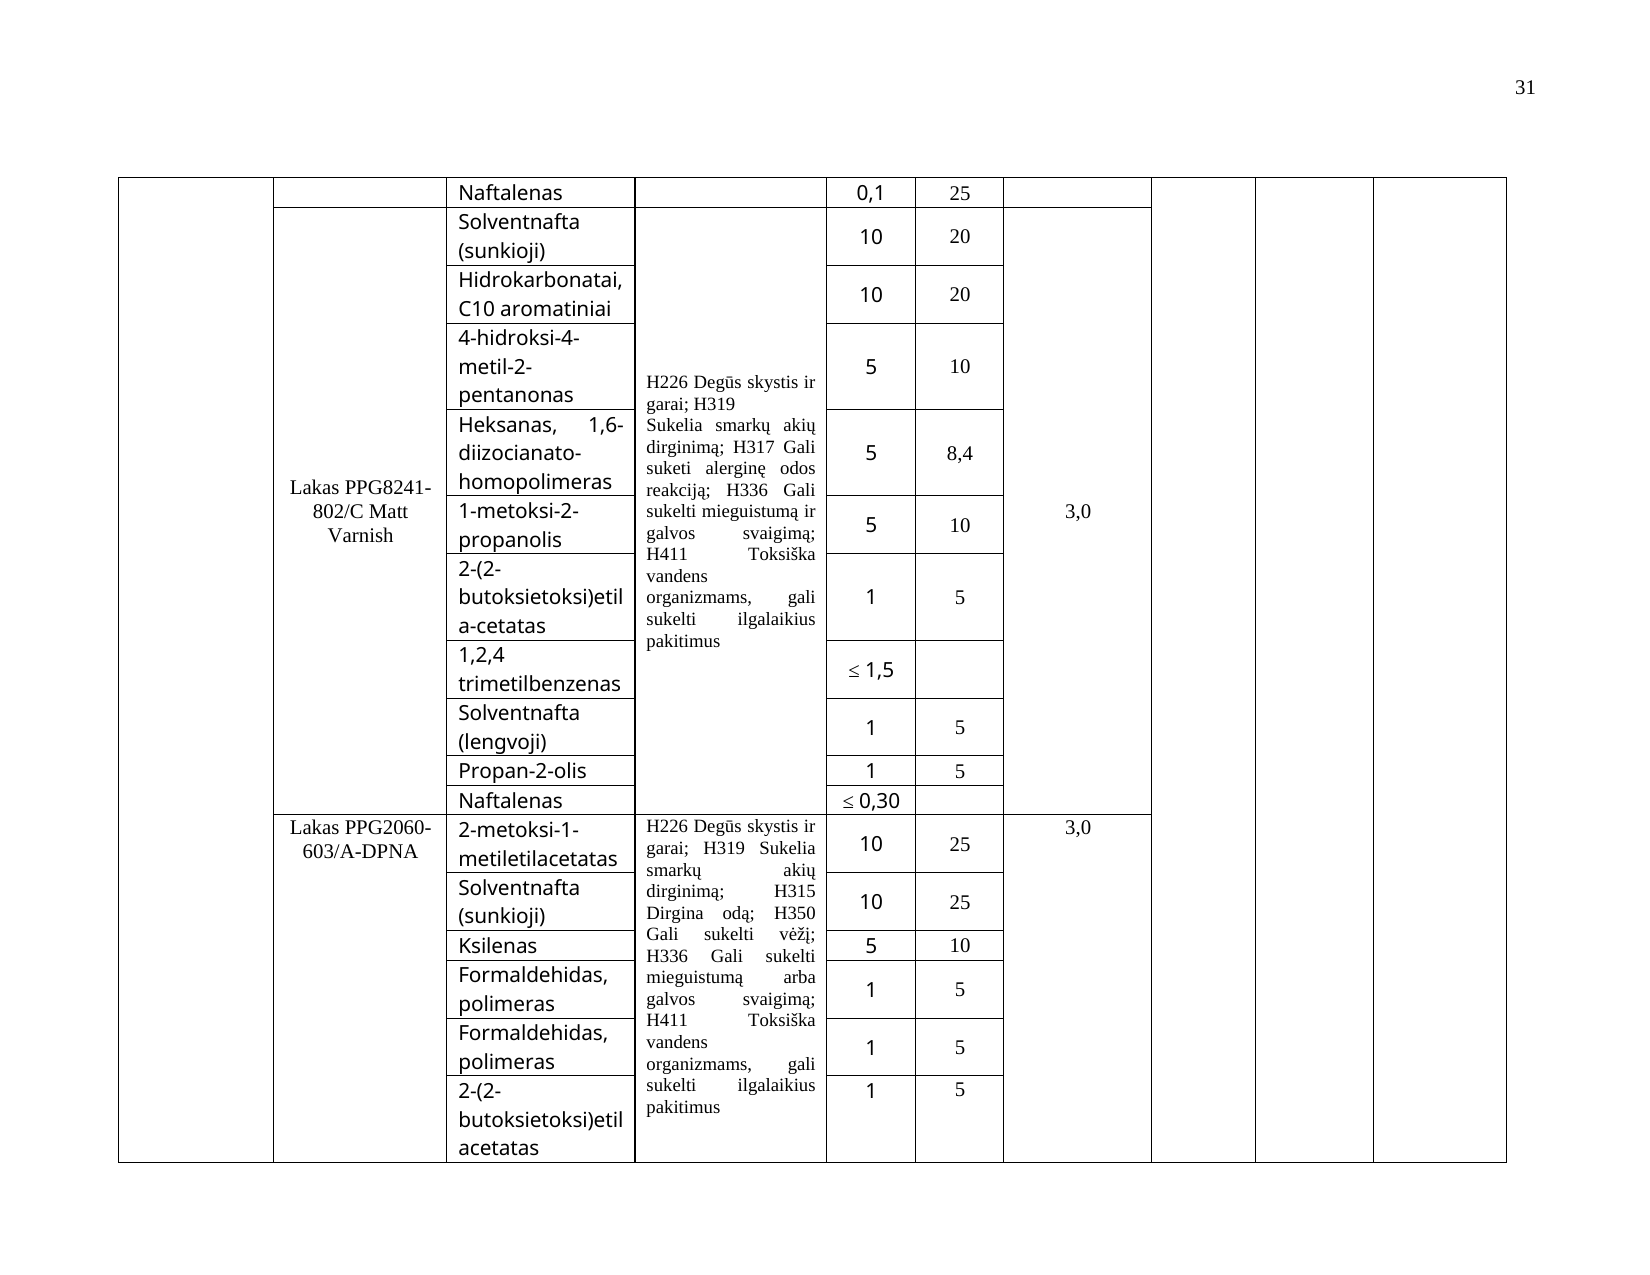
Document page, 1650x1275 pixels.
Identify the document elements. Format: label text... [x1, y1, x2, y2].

table_cell 1,2,4 trimetilbenzenas [447, 641, 634, 697]
table_cell Formaldehidas, polimeras [447, 961, 634, 1017]
table_cell Propan-2-olis [447, 756, 634, 785]
table_cell 2-metoksi-1-metiletilacetatas [447, 815, 634, 872]
table_cell Formaldehidas, polimeras [447, 1019, 634, 1075]
table_cell 0,1 [827, 178, 915, 207]
table_cell 1 [827, 1019, 915, 1075]
table_cell Ksilenas [447, 931, 634, 959]
table_cell Solventnafta (sunkioji) [447, 873, 634, 930]
table_cell 25 [916, 815, 1003, 872]
table_cell ≤ 0,30 [827, 786, 915, 814]
table_cell 20 [916, 266, 1003, 322]
table_cell 5 [916, 961, 1003, 1017]
table_cell 2-(2-butoksietoksi)etilacetatas [447, 1076, 634, 1162]
table_cell Naftalenas [447, 178, 634, 207]
table_cell 5 [916, 554, 1003, 639]
table_cell 10 [916, 931, 1003, 959]
table_cell 4-hidroksi-4-metil-2-pentanonas [447, 324, 634, 409]
table_cell 5 [827, 324, 915, 409]
table_cell 5 [916, 699, 1003, 755]
table_cell 10 [827, 208, 915, 264]
table_cell 3,0 [1004, 208, 1151, 814]
table_cell 20 [916, 208, 1003, 264]
table_cell 25 [916, 873, 1003, 930]
table_cell 1 [827, 699, 915, 755]
table_cell Heksanas, 1,6-diizocianato-homopolimeras [447, 410, 634, 495]
table_cell Solventnafta (lengvoji) [447, 699, 634, 755]
table_cell 1 [827, 961, 915, 1017]
table_cell Lakas PPG8241-802/C Matt Varnish [274, 208, 446, 814]
table_cell 5 [916, 756, 1003, 785]
table_cell Lakas PPG2060-603/A-DPNA [274, 815, 446, 1162]
table_cell 10 [827, 873, 915, 930]
table_cell 8,4 [916, 410, 1003, 495]
table_cell 1-metoksi-2-propanolis [447, 496, 634, 553]
table_cell 10 [827, 815, 915, 872]
table_cell [916, 641, 1003, 697]
table_cell H226 Degūs skystis ir garai; H319 Sukelia smarkų akių dirginimą; H315 Dirgina odą; H350 Gali sukelti vėžį; H336 Gali sukelti mieguistumą arba galvos svaigimą; H411 Toksiška vandens organizmams, gali sukelti ilgalaikius pakitimus [636, 815, 826, 1162]
table_cell 10 [916, 324, 1003, 409]
table_cell 5 [827, 931, 915, 959]
table_cell 1 [827, 554, 915, 639]
table_cell 25 [916, 178, 1003, 207]
table_cell H226 Degūs skystis ir garai; H319 Sukelia smarkų akių dirginimą; H317 Gali suketi alerginę odos reakciją; H336 Gali sukelti mieguistumą ir galvos svaigimą; H411 Toksiška vandens organizmams, gali sukelti ilgalaikius pakitimus [636, 208, 826, 814]
table_cell 5 [827, 410, 915, 495]
table_cell 5 [916, 1076, 1003, 1162]
table_cell Naftalenas [447, 786, 634, 814]
table_cell 5 [916, 1019, 1003, 1075]
table_cell Solventnafta (sunkioji) [447, 208, 634, 264]
table_cell [916, 786, 1003, 814]
table_cell 1 [827, 1076, 915, 1162]
table_cell 3,0 [1004, 815, 1151, 1162]
table_cell 10 [827, 266, 915, 322]
table_cell Hidrokarbonatai, C10 aromatiniai [447, 266, 634, 322]
table_cell 1 [827, 756, 915, 785]
table_cell 2-(2-butoksietoksi)etila-cetatas [447, 554, 634, 639]
table_cell 5 [827, 496, 915, 553]
table_cell 10 [916, 496, 1003, 553]
table_cell ≤ 1,5 [827, 641, 915, 697]
